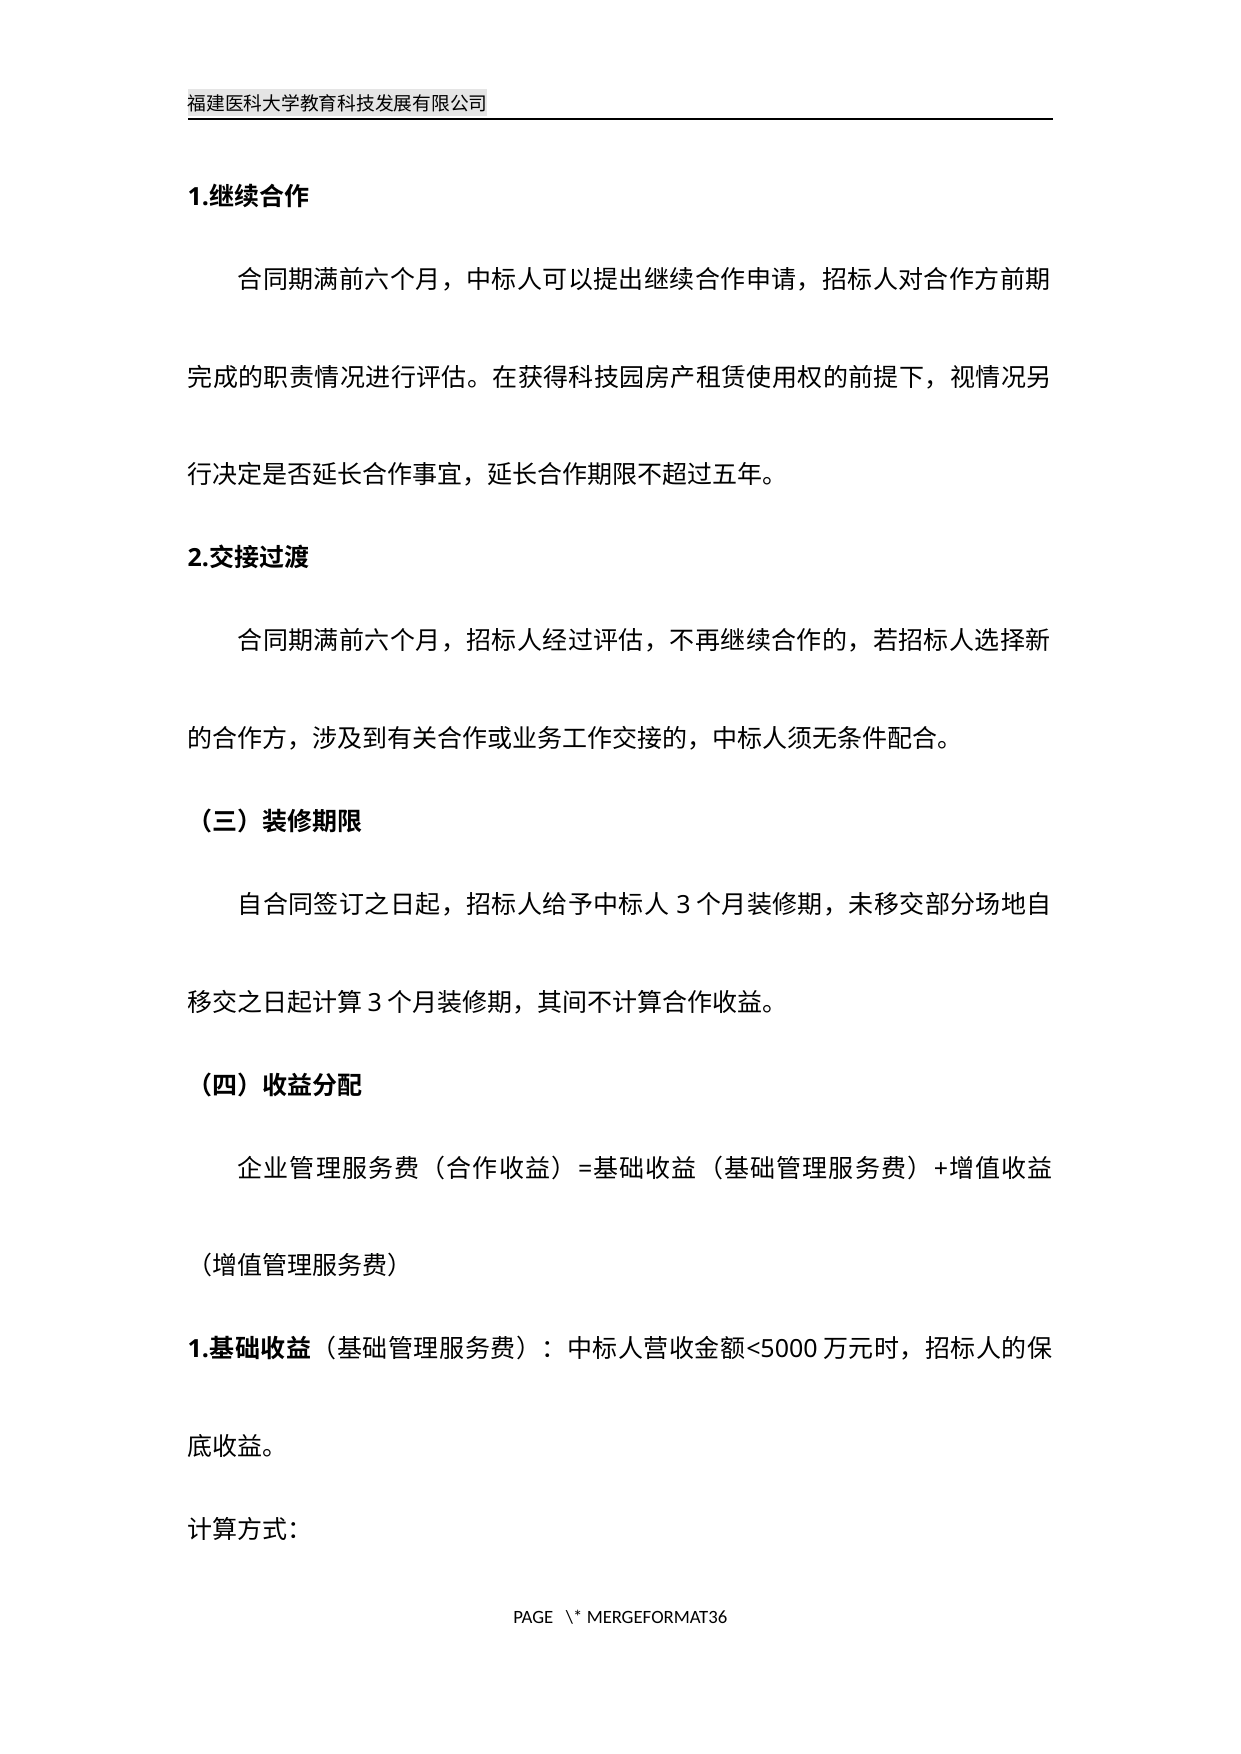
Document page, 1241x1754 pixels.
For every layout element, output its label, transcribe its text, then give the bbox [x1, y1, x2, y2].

text 1.基础收益（基础管理服务费）：中标人营收金额<5000万元时，招标人的保底收益。 [187, 1314, 1053, 1477]
text （三）装修期限 [187, 787, 1053, 852]
text 2.交接过渡 [187, 523, 1053, 588]
text 计算方式： [187, 1495, 1053, 1560]
text 自合同签订之日起，招标人给予中标人3个月装修期，未移交部分场地自移交之日起计算3个月装修期，其间不计算合作收益。 [187, 870, 1053, 1033]
text 合同期满前六个月，中标人可以提出继续合作申请，招标人对合作方前期完成的职责情况进行评估。在获得科技园房产租赁使用权的前提下，视情况另行决定是否延长合作事宜，延长合作期限不超过五年。 [187, 245, 1053, 505]
text （四）收益分配 [187, 1051, 1053, 1116]
text 企业管理服务费（合作收益）=基础收益（基础管理服务费）+增值收益（增值管理服务费） [187, 1134, 1053, 1296]
text 1.继续合作 [187, 162, 1053, 227]
text 合同期满前六个月，招标人经过评估，不再继续合作的，若招标人选择新的合作方，涉及到有关合作或业务工作交接的，中标人须无条件配合。 [187, 606, 1053, 769]
